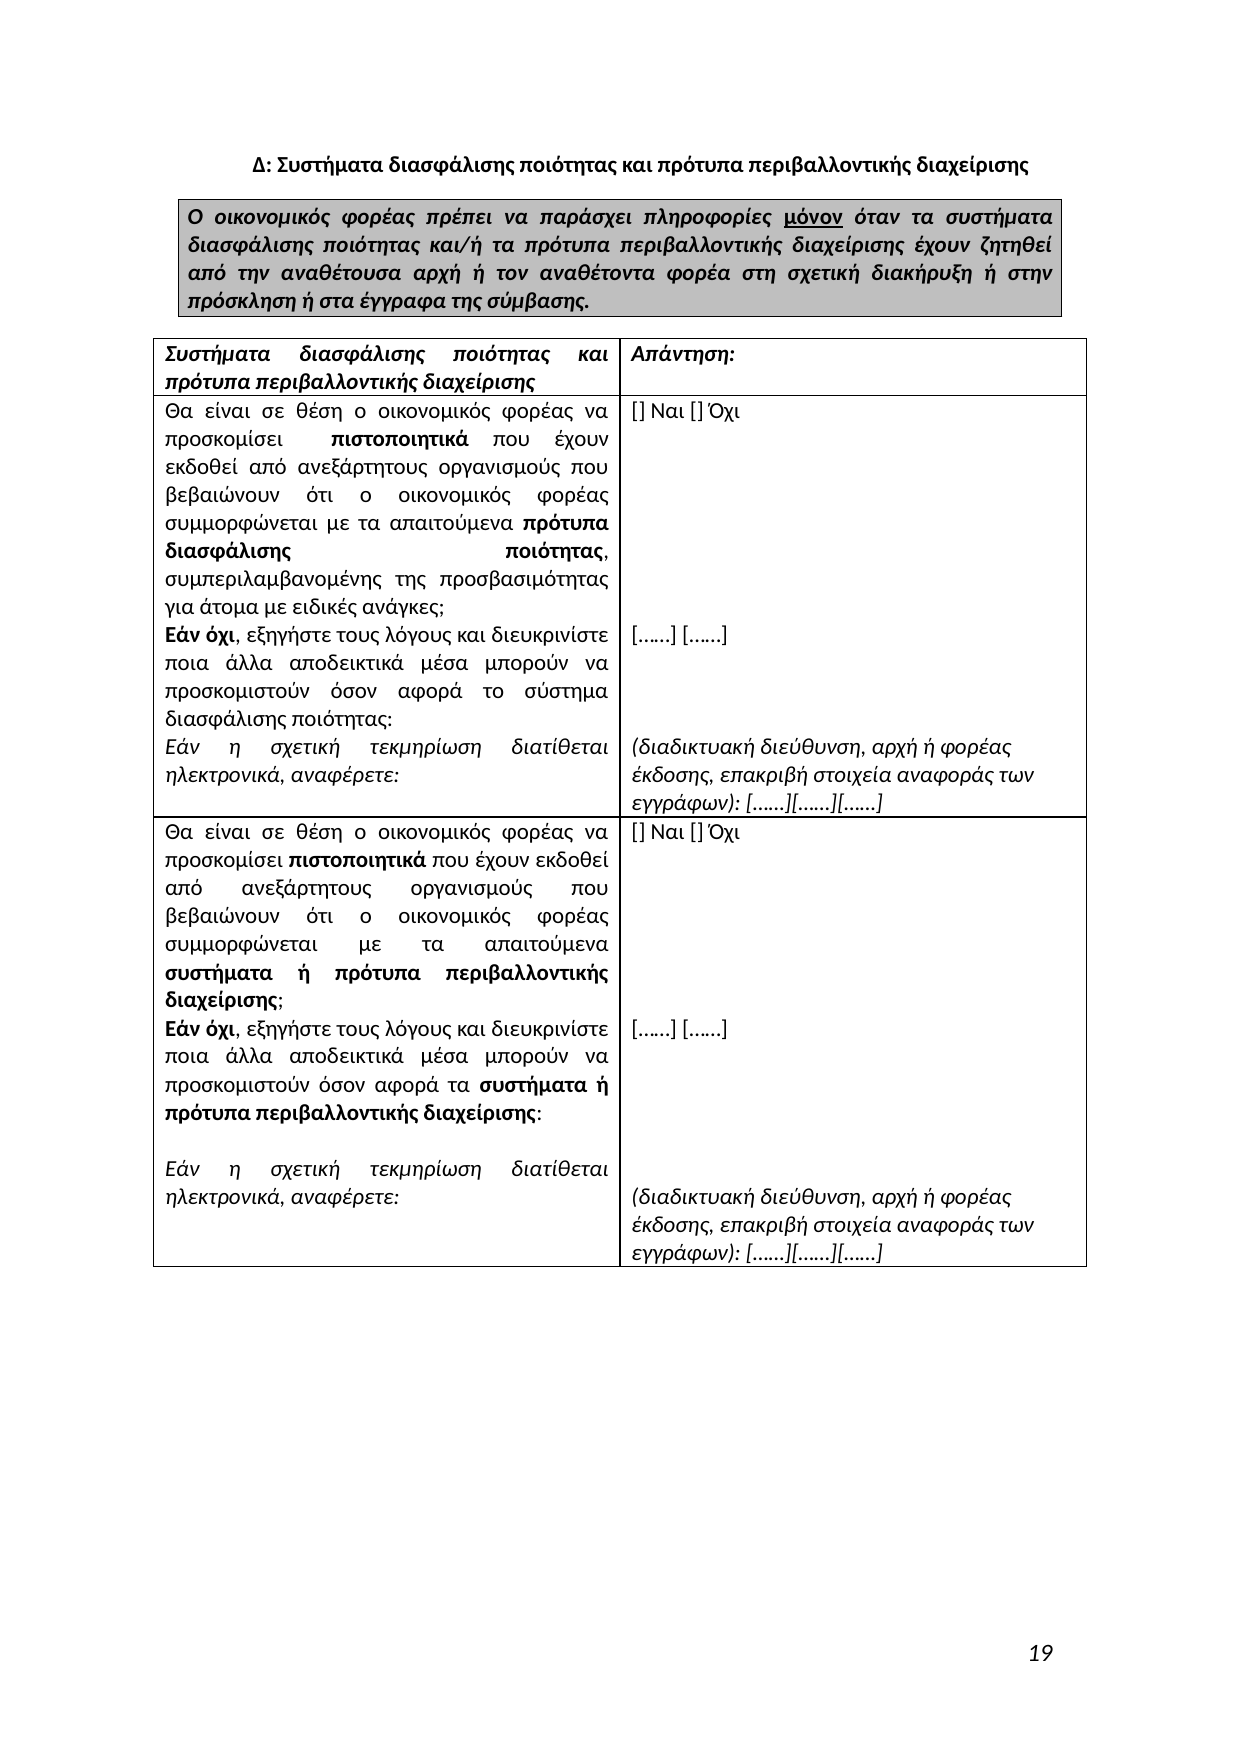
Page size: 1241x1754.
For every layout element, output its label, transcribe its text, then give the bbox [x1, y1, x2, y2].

table_cell [] Ναι [] Όχι [……] [……] (διαδικτυακή διεύθυνση, αρχή ή φορέας έκδοσης, επακριβή στοιχεία αναφοράς των εγγράφων): [……][……][……] [621, 818, 1086, 1266]
table_cell Θα είναι σε θέση ο οικονομικός φορέας να προσκομίσει πιστοποιητικά που έχουν εκδοθεί από ανεξάρτητους οργανισμούς που βεβαιώνουν ότι ο οικονομικός φορέας συμμορφώνεται με τα απαιτούμενα συστήματα ή πρότυπα περιβαλλοντικής διαχείρισης; Εάν όχι, εξηγήστε τους λόγους και διευκρινίστε ποια άλλα αποδεικτικά μέσα μπορούν να προσκομιστούν όσον αφορά τα συστήματα ή πρότυπα περιβαλλοντικής διαχείρισης: Εάν η σχετική τεκμηρίωση διατίθεται ηλεκτρονικά, αναφέρετε: [154, 818, 619, 1266]
table_header Συστήματα διασφάλισης ποιότητας και πρότυπα περιβαλλοντικής διαχείρισης [154, 339, 619, 395]
table_cell Θα είναι σε θέση ο οικονομικός φορέας να προσκομίσει πιστοποιητικά που έχουν εκδοθεί από ανεξάρτητους οργανισμούς που βεβαιώνουν ότι ο οικονομικός φορέας συμμορφώνεται με τα απαιτούμενα πρότυπα διασφάλισης ποιότητας, συμπεριλαμβανομένης της προσβασιμότητας για άτομα με ειδικές ανάγκες; Εάν όχι, εξηγήστε τους λόγους και διευκρινίστε ποια άλλα αποδεικτικά μέσα μπορούν να προσκομιστούν όσον αφορά το σύστημα διασφάλισης ποιότητας: Εάν η σχετική τεκμηρίωση διατίθεται ηλεκτρονικά, αναφέρετε: [154, 396, 619, 816]
table_header Απάντηση: [621, 339, 1086, 395]
text Δ: Συστήματα διασφάλισης ποιότητας και πρότυπα περιβαλλοντικής διαχείρισης [187, 150, 1053, 178]
table_cell [] Ναι [] Όχι [……] [……] (διαδικτυακή διεύθυνση, αρχή ή φορέας έκδοσης, επακριβή στοιχεία αναφοράς των εγγράφων): [……][……][……] [621, 396, 1086, 816]
text Ο οικονομικός φορέας πρέπει να παράσχει πληροφορίες μόνον όταν τα συστήματα διασφάλισης ποιότητας και/ή τα πρότυπα περιβαλλοντικής διαχείρισης έχουν ζητηθεί από την αναθέτουσα αρχή ή τον αναθέτοντα φορέα στη σχετική διακήρυξη ή στην πρόσκληση ή στα έγγραφα της σύμβασης. [179, 200, 1061, 316]
